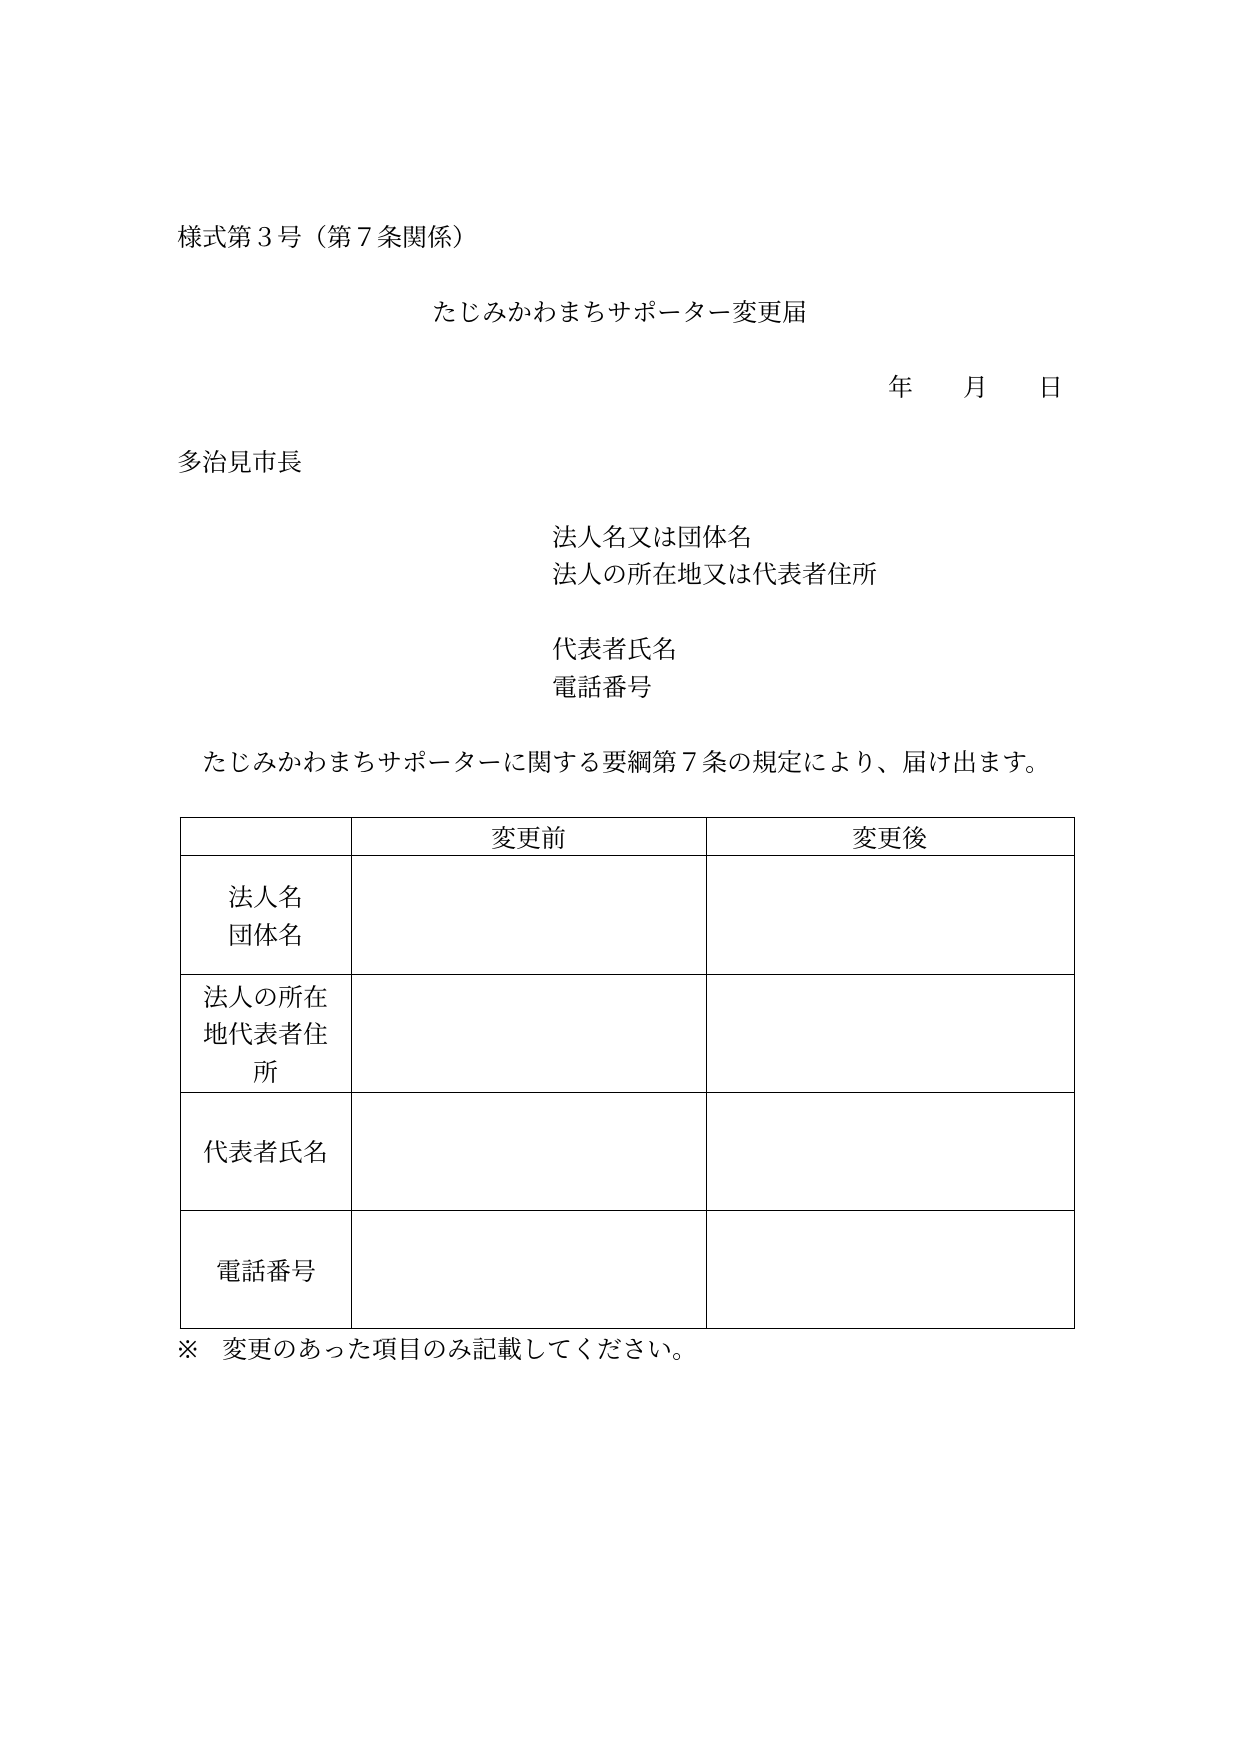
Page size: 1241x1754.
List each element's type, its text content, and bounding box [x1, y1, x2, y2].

text 多治見市長 [177, 442, 1063, 479]
table_cell [707, 856, 1074, 973]
table_cell [352, 1211, 706, 1328]
table_cell [707, 1093, 1074, 1210]
text たじみかわまちサポーターに関する要綱第７条の規定により、届け出ます。 [177, 742, 1063, 779]
table_cell 代表者氏名 [181, 1093, 351, 1210]
table_cell 法人名 団体名 [181, 856, 351, 973]
table_cell [707, 1211, 1074, 1328]
table_cell 電話番号 [181, 1211, 351, 1328]
text 様式第３号（第７条関係） [177, 217, 1063, 254]
table_header [181, 818, 351, 855]
table_header 変更後 [707, 818, 1074, 855]
text 電話番号 [552, 667, 1063, 704]
table_header 変更前 [352, 818, 706, 855]
text 代表者氏名 [552, 629, 1063, 667]
text ※ 変更のあった項目のみ記載してください。 [177, 1329, 1063, 1366]
text 年 月 日 [177, 367, 1063, 404]
table_cell [707, 975, 1074, 1092]
text 法人の所在地又は代表者住所 [552, 554, 1063, 592]
text たじみかわまちサポーター変更届 [177, 292, 1063, 329]
table_cell 法人の所在地代表者住所 [181, 975, 351, 1092]
text 法人名又は団体名 [552, 517, 1063, 554]
table_cell [352, 856, 706, 973]
table_cell [352, 1093, 706, 1210]
table_cell [352, 975, 706, 1092]
